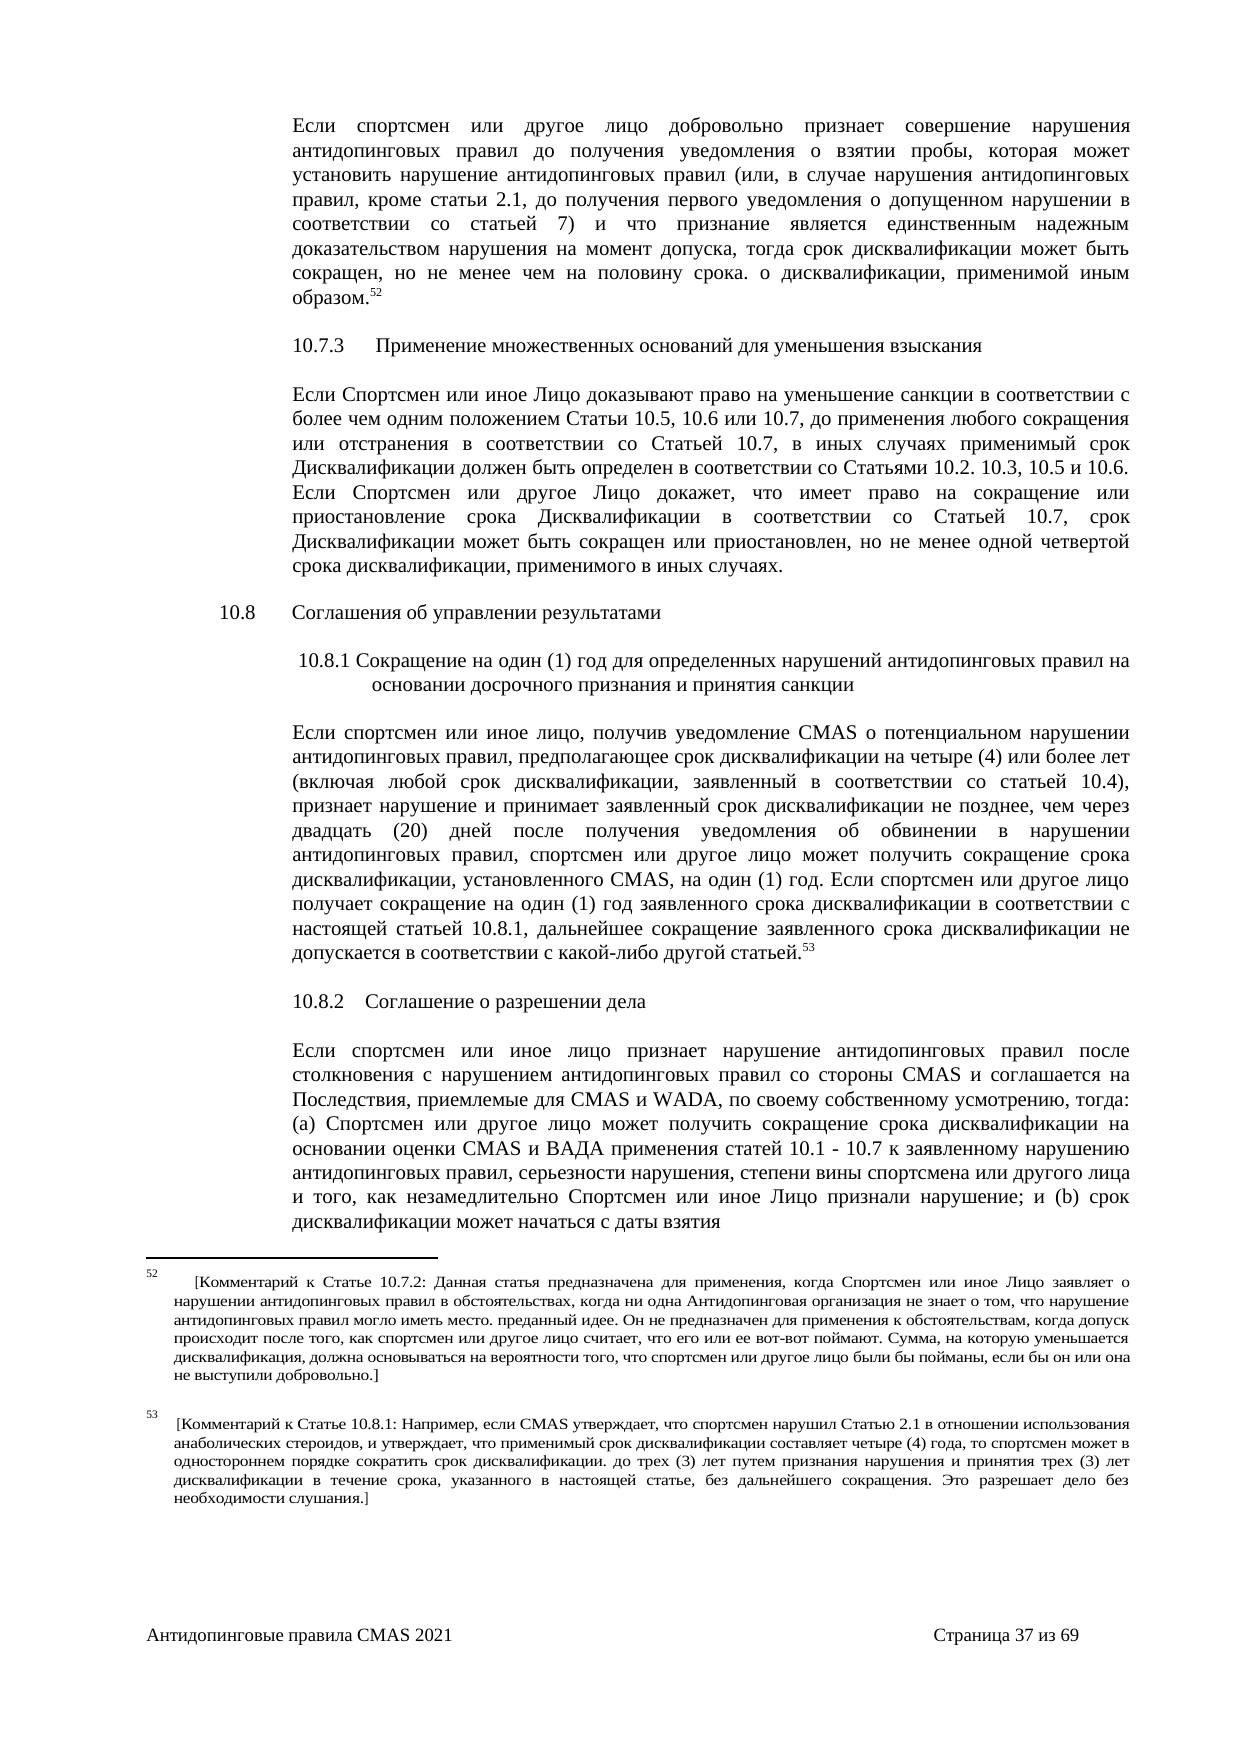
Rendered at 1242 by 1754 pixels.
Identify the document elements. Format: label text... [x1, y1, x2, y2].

text 10.8.1 Сокращение на один (1) год для определенных нарушений антидопинговых правил на основании досрочного признания и принятия санкции [298, 648, 1131, 696]
text Если Спортсмен или иное Лицо доказывают право на уменьшение санкции в соответствии с более чем одним положением Статьи 10.5, 10.6 или 10.7, до применения любого сокращения или отстранения в соответствии со Статьей 10.7, в иных случаях применимый срок Дисквалификации должен быть определен в соответствии со Статьями 10.2. 10.3, 10.5 и 10.6. Если Спортсмен или другое Лицо докажет, что имеет право на сокращение или приостановление срока Дисквалификации в соответствии со Статьей 10.7, срок Дисквалификации может быть сокращен или приостановлен, но не менее одной четвертой срока дисквалификации, применимого в иных случаях. [292, 382, 1131, 577]
text Антидопинговые правила CMAS 2021 Страница 37 из 69 [146, 1623, 1139, 1645]
text Если спортсмен или иное лицо, получив уведомление CMAS о потенциальном нарушении антидопинговых правил, предполагающее срок дисквалификации на четыре (4) или более лет (включая любой срок дисквалификации, заявленный в соответствии со статьей 10.4), признает нарушение и принимает заявленный срок дисквалификации не позднее, чем через двадцать (20) дней после получения уведомления об обвинении в нарушении антидопинговых правил, спортсмен или другое лицо может получить сокращение срока дисквалификации, установленного CMAS, на один (1) год. Если спортсмен или другое лицо получает сокращение на один (1) год заявленного срока дисквалификации в соответствии с настоящей статьей 10.8.1, дальнейшее сокращение заявленного срока дисквалификации не допускается в соответствии с какой-либо другой статьей.53 [292, 720, 1131, 964]
text 10.8 Соглашения об управлении результатами [219, 600, 1139, 624]
text 52 [Комментарий к Статье 10.7.2: Данная статья предназначена для применения, когда Спортсмен или иное Лицо заявляет о нарушении антидопинговых правил в обстоятельствах, когда ни одна Антидопинговая организация не знает о том, что нарушение антидопинговых правил могло иметь место. преданный идее. Он не предназначен для применения к обстоятельствам, когда допуск происходит после того, как спортсмен или другое лицо считает, что его или ее вот-вот поймают. Сумма, на которую уменьшается дисквалификация, должна основываться на вероятности того, что спортсмен или другое лицо были бы пойманы, если бы он или она не выступили добровольно.] [146, 1266, 1131, 1384]
text Если спортсмен или другое лицо добровольно признает совершение нарушения антидопинговых правил до получения уведомления о взятии пробы, которая может установить нарушение антидопинговых правил (или, в случае нарушения антидопинговых правил, кроме статьи 2.1, до получения первого уведомления о допущенном нарушении в соответствии со статьей 7) и что признание является единственным надежным доказательством нарушения на момент допуска, тогда срок дисквалификации может быть сокращен, но не менее чем на половину срока. о дисквалификации, применимой иным образом.52 [292, 113, 1131, 309]
text 10.7.3 Применение множественных оснований для уменьшения взыскания [292, 333, 1139, 357]
text 10.8.2 Соглашение о разрешении дела [292, 989, 1139, 1013]
text Если спортсмен или иное лицо признает нарушение антидопинговых правил после столкновения с нарушением антидопинговых правил со стороны CMAS и соглашается на Последствия, приемлемые для CMAS и WADA, по своему собственному усмотрению, тогда: (a) Спортсмен или другое лицо может получить сокращение срока дисквалификации на основании оценки CMAS и ВАДА применения статей 10.1 - 10.7 к заявленному нарушению антидопинговых правил, серьезности нарушения, степени вины спортсмена или другого лица и того, как незамедлительно Спортсмен или иное Лицо признали нарушение; и (b) срок дисквалификации может начаться с даты взятия [292, 1038, 1131, 1233]
text 53 [Комментарий к Статье 10.8.1: Например, если CMAS утверждает, что спортсмен нарушил Статью 2.1 в отношении использования анаболических стероидов, и утверждает, что применимый срок дисквалификации составляет четыре (4) года, то спортсмен может в одностороннем порядке сократить срок дисквалификации. до трех (3) лет путем признания нарушения и принятия трех (3) лет дисквалификации в течение срока, указанного в настоящей статье, без дальнейшего сокращения. Это разрешает дело без необходимости слушания.] [146, 1408, 1131, 1507]
